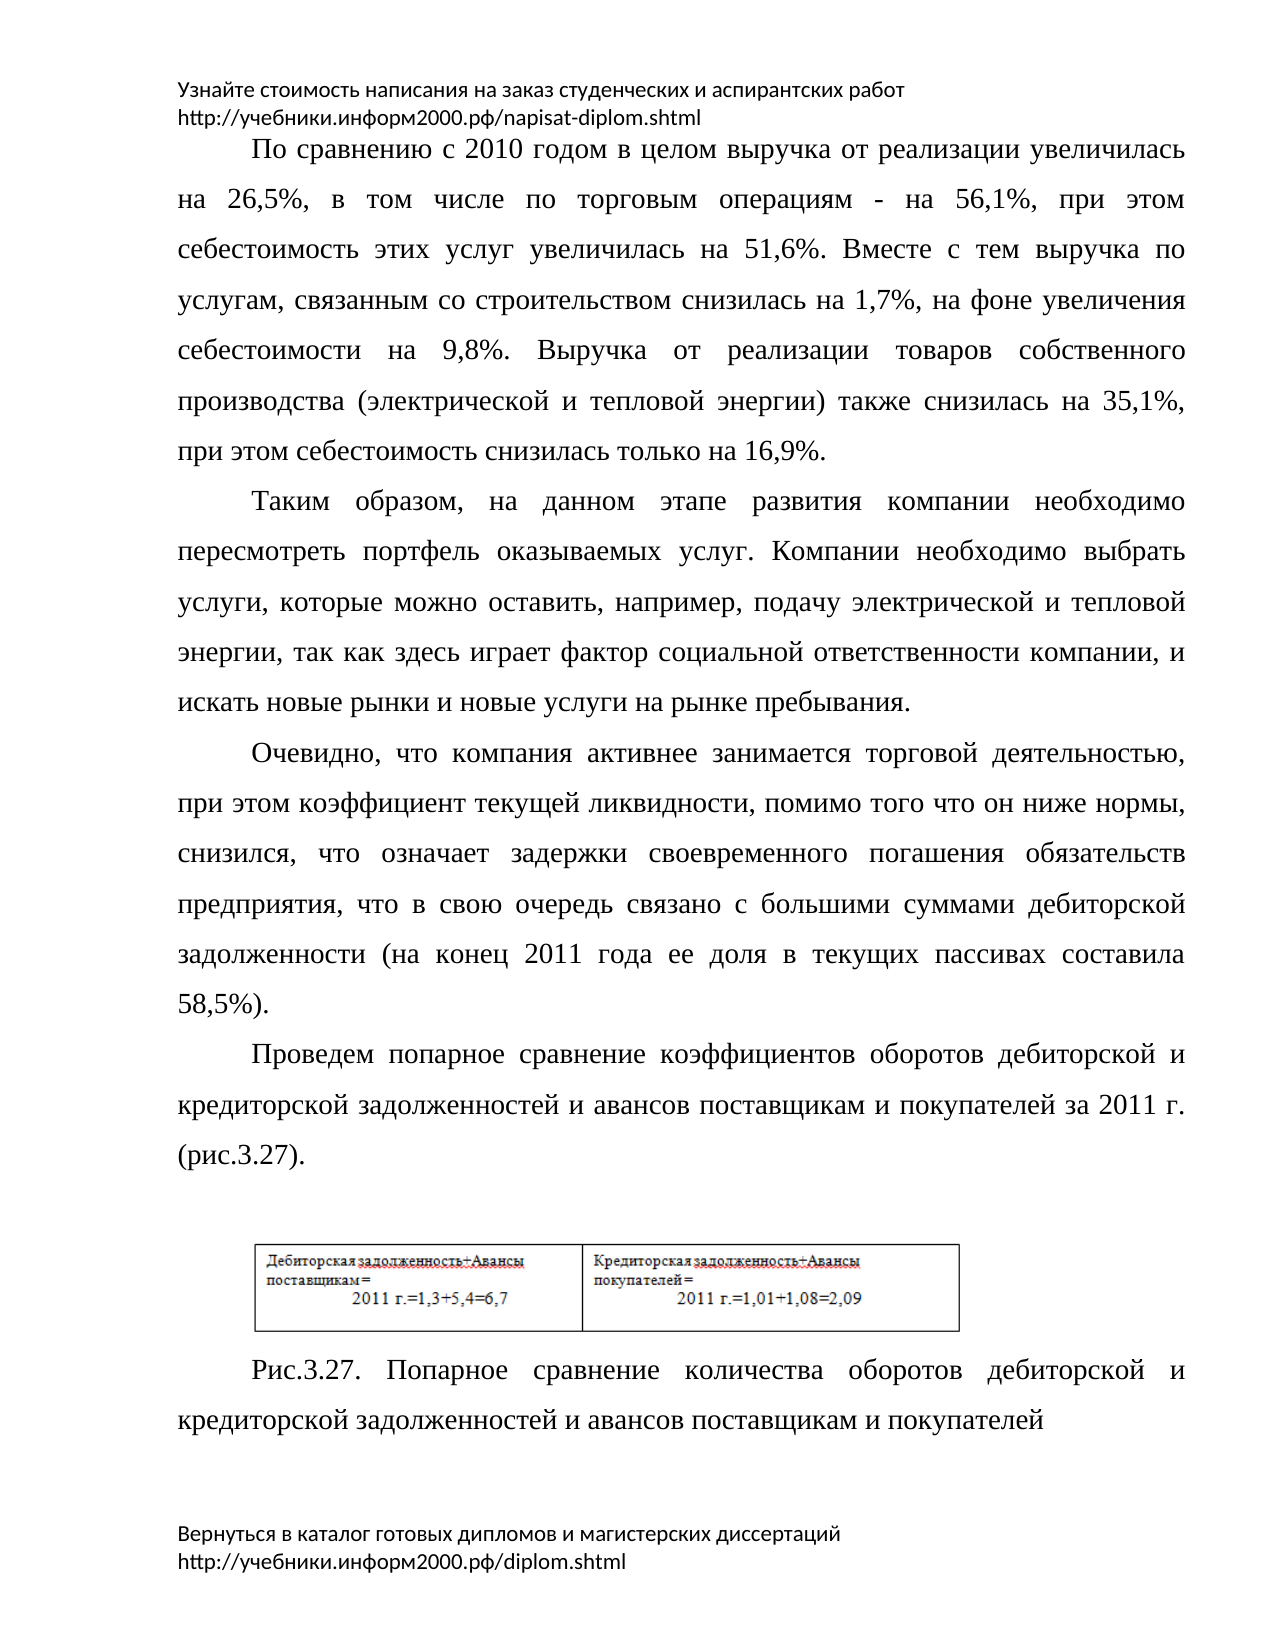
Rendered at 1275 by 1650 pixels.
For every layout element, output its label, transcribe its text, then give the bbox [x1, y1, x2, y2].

text Таким образом, на данном этапе развития компании необходимо пересмотреть портфель оказываемых услуг. Компании необходимо выбрать услуги, которые можно оставить, например, подачу электрической и тепловой энергии, так как здесь играет фактор социальной ответственности компании, и искать новые рынки и новые услуги на рынке пребывания. [177, 483, 1186, 718]
text Проведем попарное сравнение коэффициентов оборотов дебиторской и кредиторской задолженностей и авансов поставщикам и покупателей за 2011 г. (рис.3.27). [177, 1037, 1186, 1171]
text Рис.3.27. Попарное сравнение количества оборотов дебиторской и кредиторской задолженностей и авансов поставщикам и покупателей [177, 1352, 1186, 1436]
text Очевидно, что компания активнее занимается торговой деятельностью, при этом коэффициент текущей ликвидности, помимо того что он ниже нормы, снизился, что означает задержки своевременного погашения обязательств предприятия, что в свою очередь связано с большими суммами дебиторской задолженности (на конец 2011 года ее доля в текущих пассивах составила 58,5%). [177, 735, 1186, 1020]
text По сравнению с 2010 годом в целом выручка от реализации увеличилась на 26,5%, в том числе по торговым операциям - на 56,1%, при этом себестоимость этих услуг увеличилась на 51,6%. Вместе с тем выручка по услугам, связанным со строительством снизилась на 1,7%, на фоне увеличения себестоимости на 9,8%. Выручка от реализации товаров собственного производства (электрической и тепловой энергии) также снизилась на 35,1%, при этом себестоимость снизилась только на 16,9%. [177, 131, 1186, 466]
